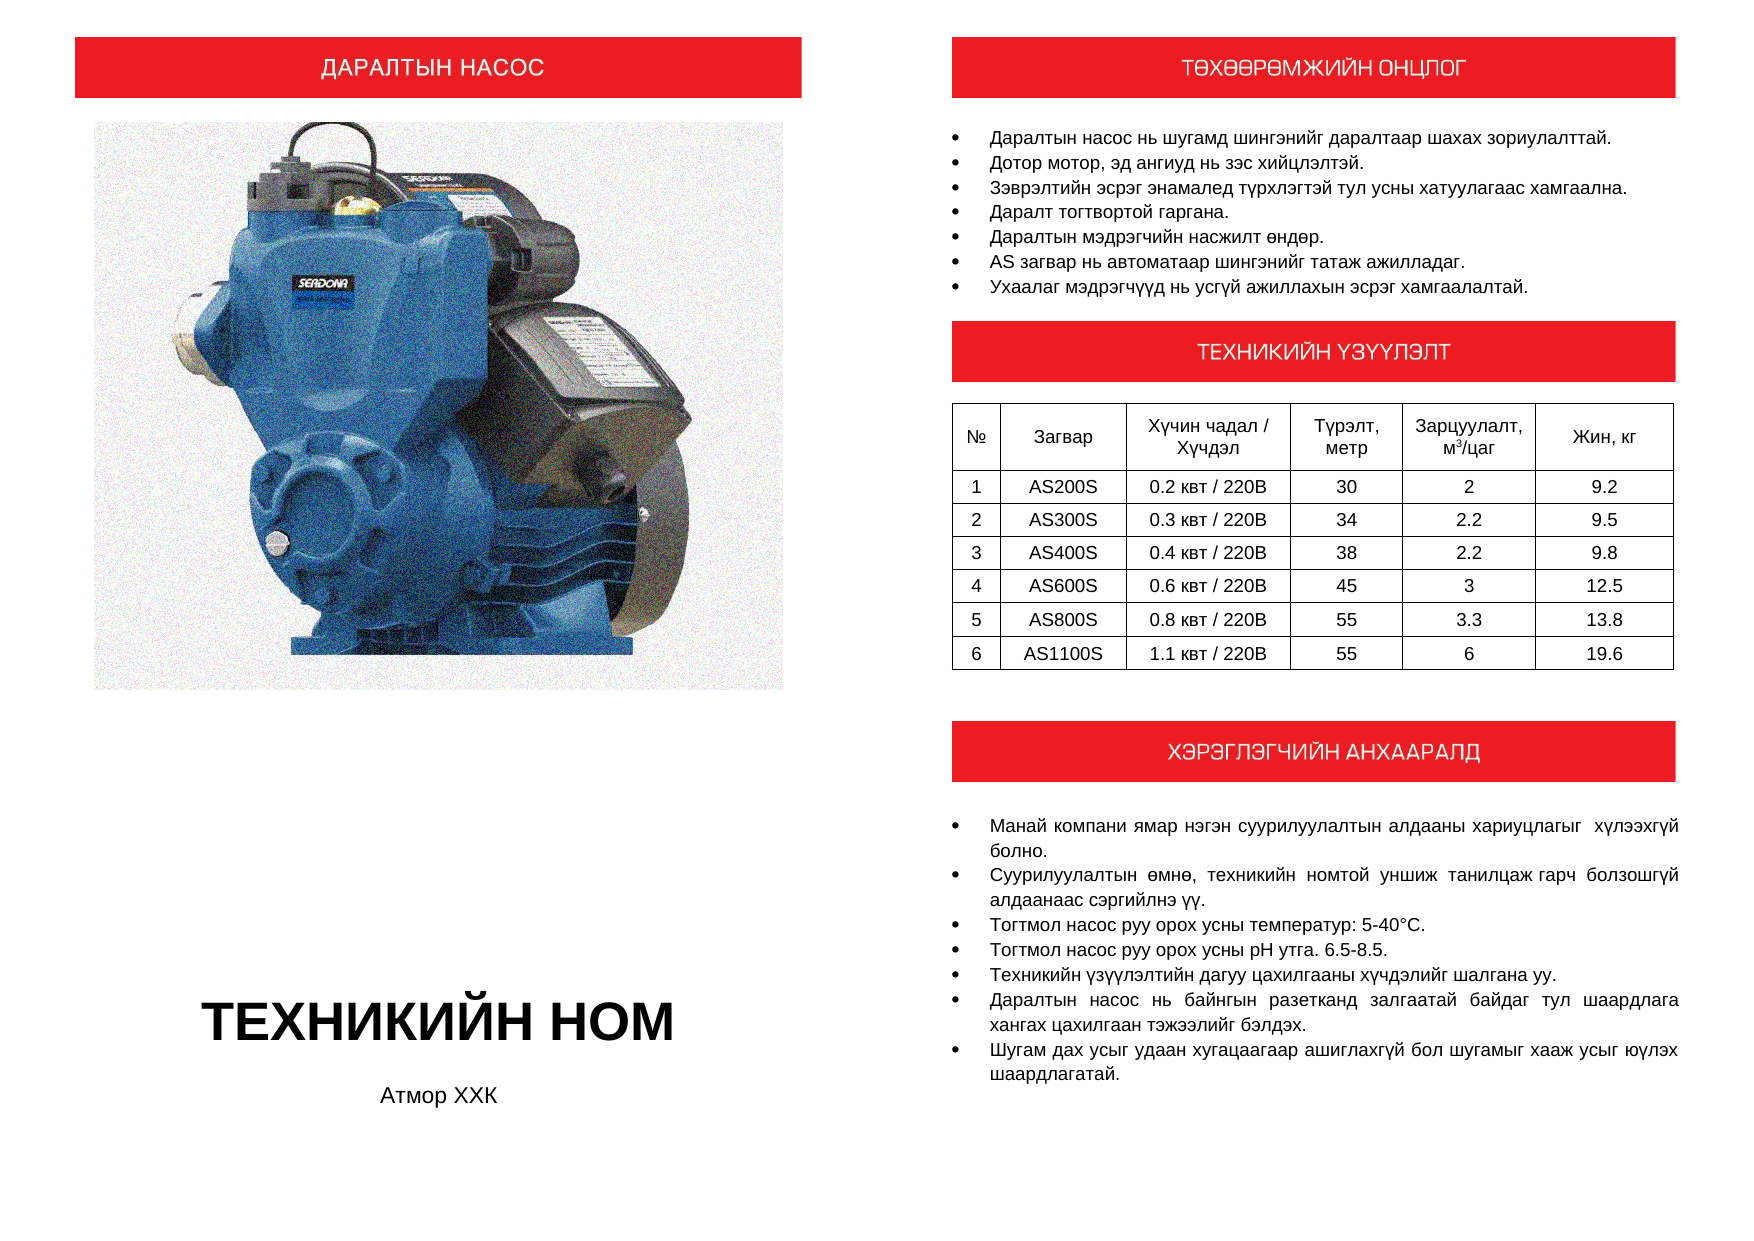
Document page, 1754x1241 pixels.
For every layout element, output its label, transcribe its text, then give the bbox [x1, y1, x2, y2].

table_cell 2 [953, 504, 1000, 536]
table_cell 55 [1291, 637, 1402, 669]
table_cell 3 [953, 537, 1000, 569]
text Атмор ХХК [75, 1082, 802, 1108]
picture [75, 37, 802, 98]
table_cell 4 [953, 570, 1000, 602]
list Даралтын насос нь байнгын разетканд залгаатай байдаг тул шаардлага хангах цахилгаан тэжээлийг бэлдэх. [952, 989, 1679, 1035]
table_cell 45 [1291, 570, 1402, 602]
list Даралтын насос нь шугамд шингэнийг даралтаар шахах зориулалттай. [952, 127, 1679, 148]
list Зэврэлтийн эсрэг энамалед түрхлэгтэй тул усны хатуулагаас хамгаална. [952, 176, 1679, 198]
table_cell 1 [953, 471, 1000, 503]
table_cell 30 [1291, 471, 1402, 503]
list Дотор мотор, эд ангиуд нь зэс хийцлэлтэй. [952, 152, 1679, 173]
table_header Зарцуулалт, м3/цаг [1403, 404, 1535, 470]
list Тогтмол насос руу орох усны температур: 5-40°C. [952, 914, 1679, 936]
table_cell 55 [1291, 603, 1402, 636]
table_header Хүчин чадал / Хүчдэл [1127, 404, 1290, 470]
table_cell 3.3 [1403, 603, 1535, 636]
table_cell 2.2 [1403, 537, 1535, 569]
table_header Жин, кг [1536, 404, 1673, 470]
list Ухаалаг мэдрэгчүүд нь усгүй ажиллахын эсрэг хамгаалалтай. [952, 276, 1679, 298]
list Даралт тогтвортой гаргана. [952, 201, 1679, 223]
list Тогтмол насос руу орох усны pH утга. 6.5-8.5. [952, 939, 1679, 961]
table_cell 9.5 [1536, 504, 1673, 536]
table_cell AS200S [1001, 471, 1126, 503]
table_cell 0.6 квт / 220В [1127, 570, 1290, 602]
table_cell 19.6 [1536, 637, 1673, 669]
list Даралтын мэдрэгчийн насжилт өндөр. [952, 226, 1679, 248]
table_cell 5 [953, 603, 1000, 636]
table_cell 38 [1291, 537, 1402, 569]
table_header Түрэлт, метр [1291, 404, 1402, 470]
table_cell 0.2 квт / 220В [1127, 471, 1290, 503]
list AS загвар нь автоматаар шингэнийг татаж ажилладаг. [952, 251, 1679, 273]
table_cell 2.2 [1403, 504, 1535, 536]
table_header № [953, 404, 1000, 470]
list Техникийн үзүүлэлтийн дагуу цахилгааны хүчдэлийг шалгана уу. [952, 964, 1679, 985]
text ТЕХНИКИЙН НОМ [75, 989, 802, 1052]
picture [952, 321, 1676, 382]
table_cell 0.4 квт / 220В [1127, 537, 1290, 569]
table_cell 9.8 [1536, 537, 1673, 569]
table_header Загвар [1001, 404, 1126, 470]
picture [952, 37, 1676, 98]
table_cell 13.8 [1536, 603, 1673, 636]
table_cell AS600S [1001, 570, 1126, 602]
table_cell AS400S [1001, 537, 1126, 569]
table_cell 6 [953, 637, 1000, 669]
table_cell 6 [1403, 637, 1535, 669]
table_cell AS300S [1001, 504, 1126, 536]
table_cell 0.8 квт / 220В [1127, 603, 1290, 636]
list Манай компани ямар нэгэн суурилуулалтын алдааны хариуцлагыг хүлээхгүй болно. [952, 814, 1679, 861]
table_cell 2 [1403, 471, 1535, 503]
list Суурилуулалтын өмнө, техникийн номтой уншиж танилцаж гарч болзошгүй алдаанаас сэргийлнэ үү. [952, 864, 1679, 911]
picture [952, 721, 1676, 782]
list Шугам дах усыг удаан хугацаагаар ашиглахгүй бол шугамыг хааж усыг юүлэх шаардлагатай. [952, 1038, 1679, 1085]
table_cell AS800S [1001, 603, 1126, 636]
table_cell 0.3 квт / 220В [1127, 504, 1290, 536]
table_cell 34 [1291, 504, 1402, 536]
table_cell 1.1 квт / 220В [1127, 637, 1290, 669]
table_cell 3 [1403, 570, 1535, 602]
table_cell 12.5 [1536, 570, 1673, 602]
picture [94, 122, 783, 690]
table_cell 9.2 [1536, 471, 1673, 503]
table_cell AS1100S [1001, 637, 1126, 669]
